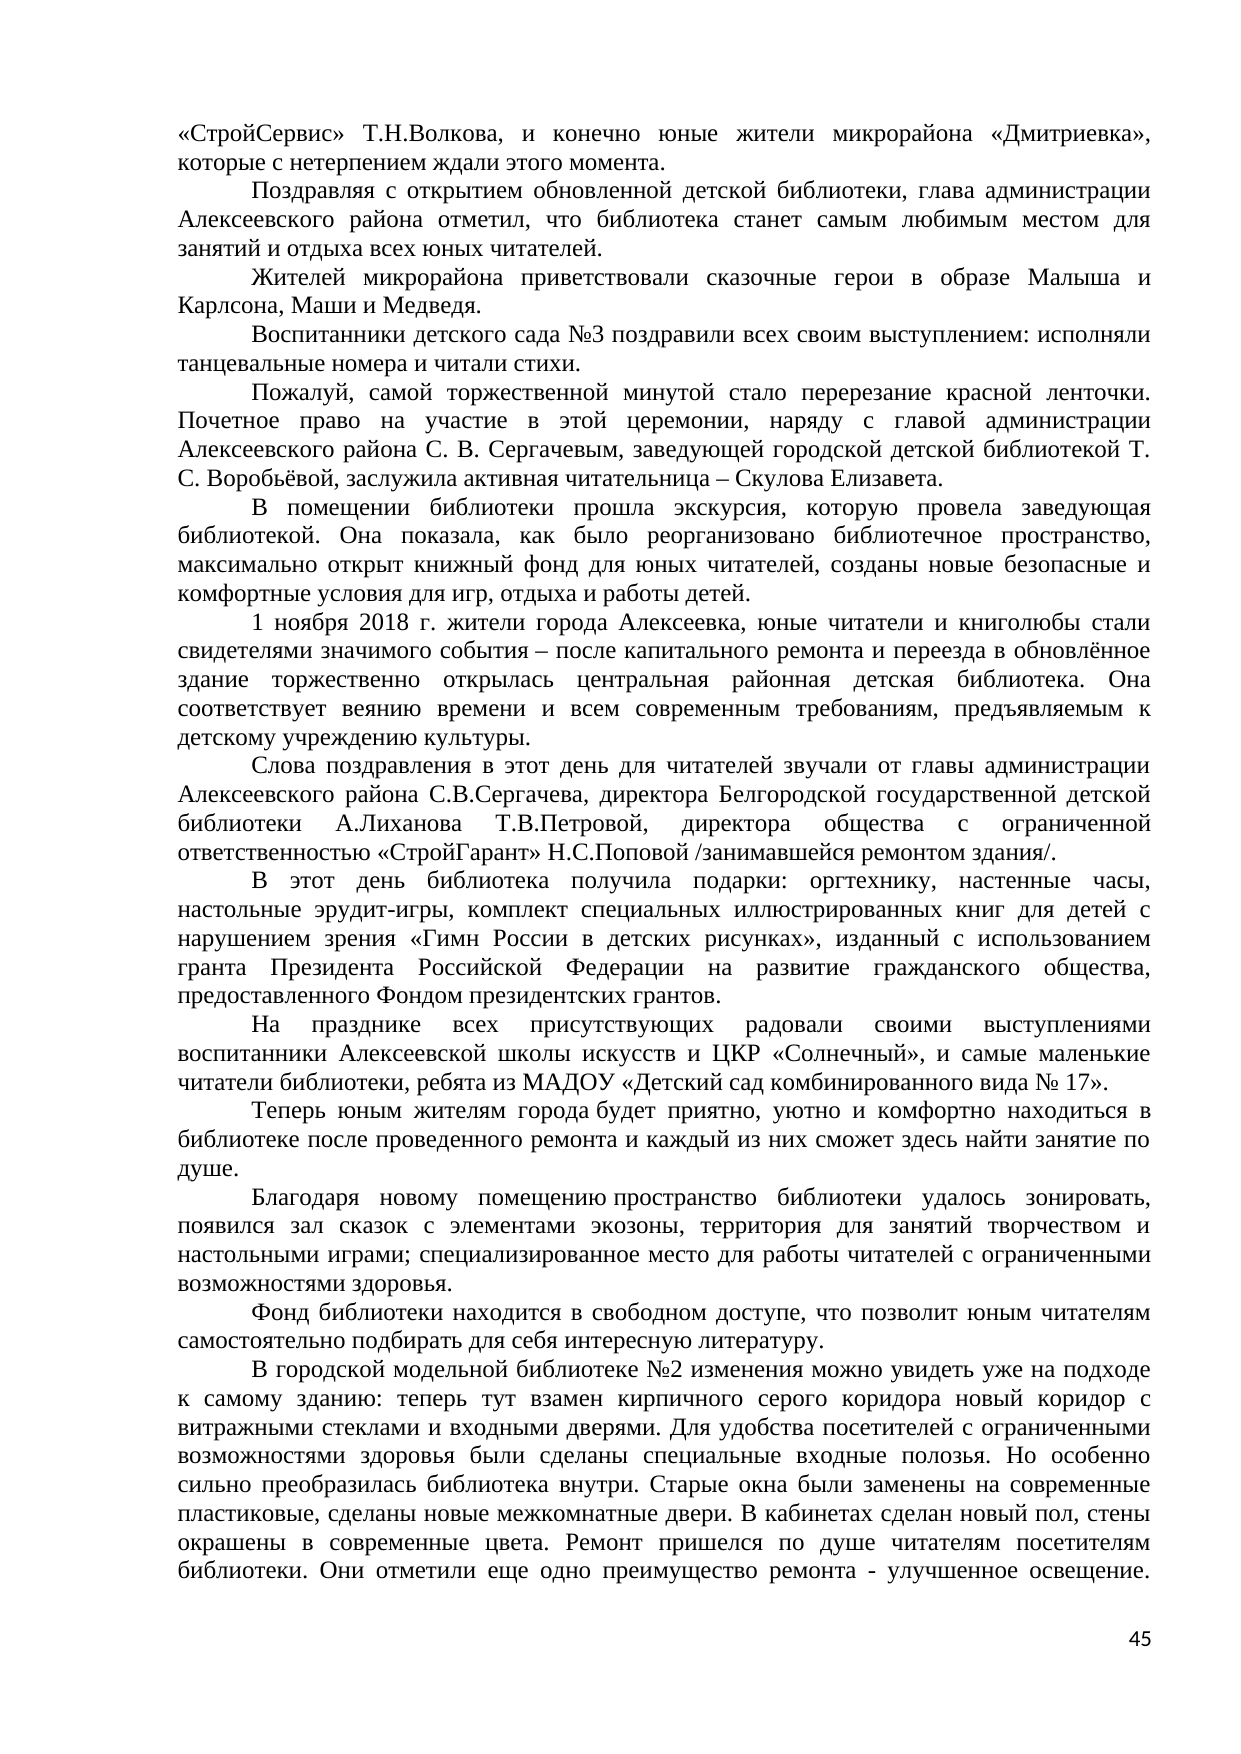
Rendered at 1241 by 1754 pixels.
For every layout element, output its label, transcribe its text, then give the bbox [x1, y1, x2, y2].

text Фонд библиотеки находится в свободном доступе, что позволит юным читателям самостоятельно подбирать для себя интересную литературу. [177, 1297, 1152, 1354]
text Благодаря новому помещению пространство библиотеки удалось зонировать, появился зал сказок с элементами экозоны, территория для занятий творчеством и настольными играми; специализированное место для работы читателей с ограниченными возможностями здоровья. [177, 1182, 1152, 1297]
text В этот день библиотека получила подарки: оргтехнику, настенные часы, настольные эрудит-игры, комплект специальных иллюстрированных книг для детей с нарушением зрения «Гимн России в детских рисунках», изданный с использованием гранта Президента Российской Федерации на развитие гражданского общества, предоставленного Фондом президентских грантов. [177, 866, 1152, 1009]
text Воспитанники детского сада №3 поздравили всех своим выступлением: исполняли танцевальные номера и читали стихи. [177, 319, 1152, 377]
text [177, 1354, 1152, 1584]
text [177, 118, 1152, 176]
text Поздравляя с открытием обновленной детской библиотеки, глава администрации Алексеевского района отметил, что библиотека станет самым любимым местом для занятий и отдыха всех юных читателей. [177, 176, 1152, 262]
text Пожалуй, самой торжественной минутой стало перерезание красной ленточки. Почетное право на участие в этой церемонии, наряду с главой администрации Алексеевского района С. В. Сергачевым, заведующей городской детской библиотекой Т. С. Воробьёвой, заслужила активная читательница – Скулова Елизавета. [177, 377, 1152, 492]
text В помещении библиотеки прошла экскурсия, которую провела заведующая библиотекой. Она показала, как было реорганизовано библиотечное пространство, максимально открыт книжный фонд для юных читателей, созданы новые безопасные и комфортные условия для игр, отдыха и работы детей. [177, 492, 1152, 607]
text 1 ноября 2018 г. жители города Алексеевка, юные читатели и книголюбы стали свидетелями значимого события – после капитального ремонта и переезда в обновлённое здание торжественно открылась центральная районная детская библиотека. Она соответствует веянию времени и всем современным требованиям, предъявляемым к детскому учреждению культуры. [177, 607, 1152, 751]
text Теперь юным жителям города будет приятно, уютно и комфортно находиться в библиотеке после проведенного ремонта и каждый из них сможет здесь найти занятие по душе. [177, 1096, 1152, 1182]
text Слова поздравления в этот день для читателей звучали от главы администрации Алексеевского района С.В.Сергачева, директора Белгородской государственной детской библиотеки А.Лиханова Т.В.Петровой, директора общества с ограниченной ответственностью «СтройГарант» Н.С.Поповой /занимавшейся ремонтом здания/. [177, 751, 1152, 866]
text Жителей микрорайона приветствовали сказочные герои в образе Малыша и Карлсона, Маши и Медведя. [177, 262, 1152, 319]
text На празднике всех присутствующих радовали своими выступлениями воспитанники Алексеевской школы искусств и ЦКР «Солнечный», и самые маленькие читатели библиотеки, ребята из МАДОУ «Детский сад комбинированного вида № 17». [177, 1009, 1152, 1096]
